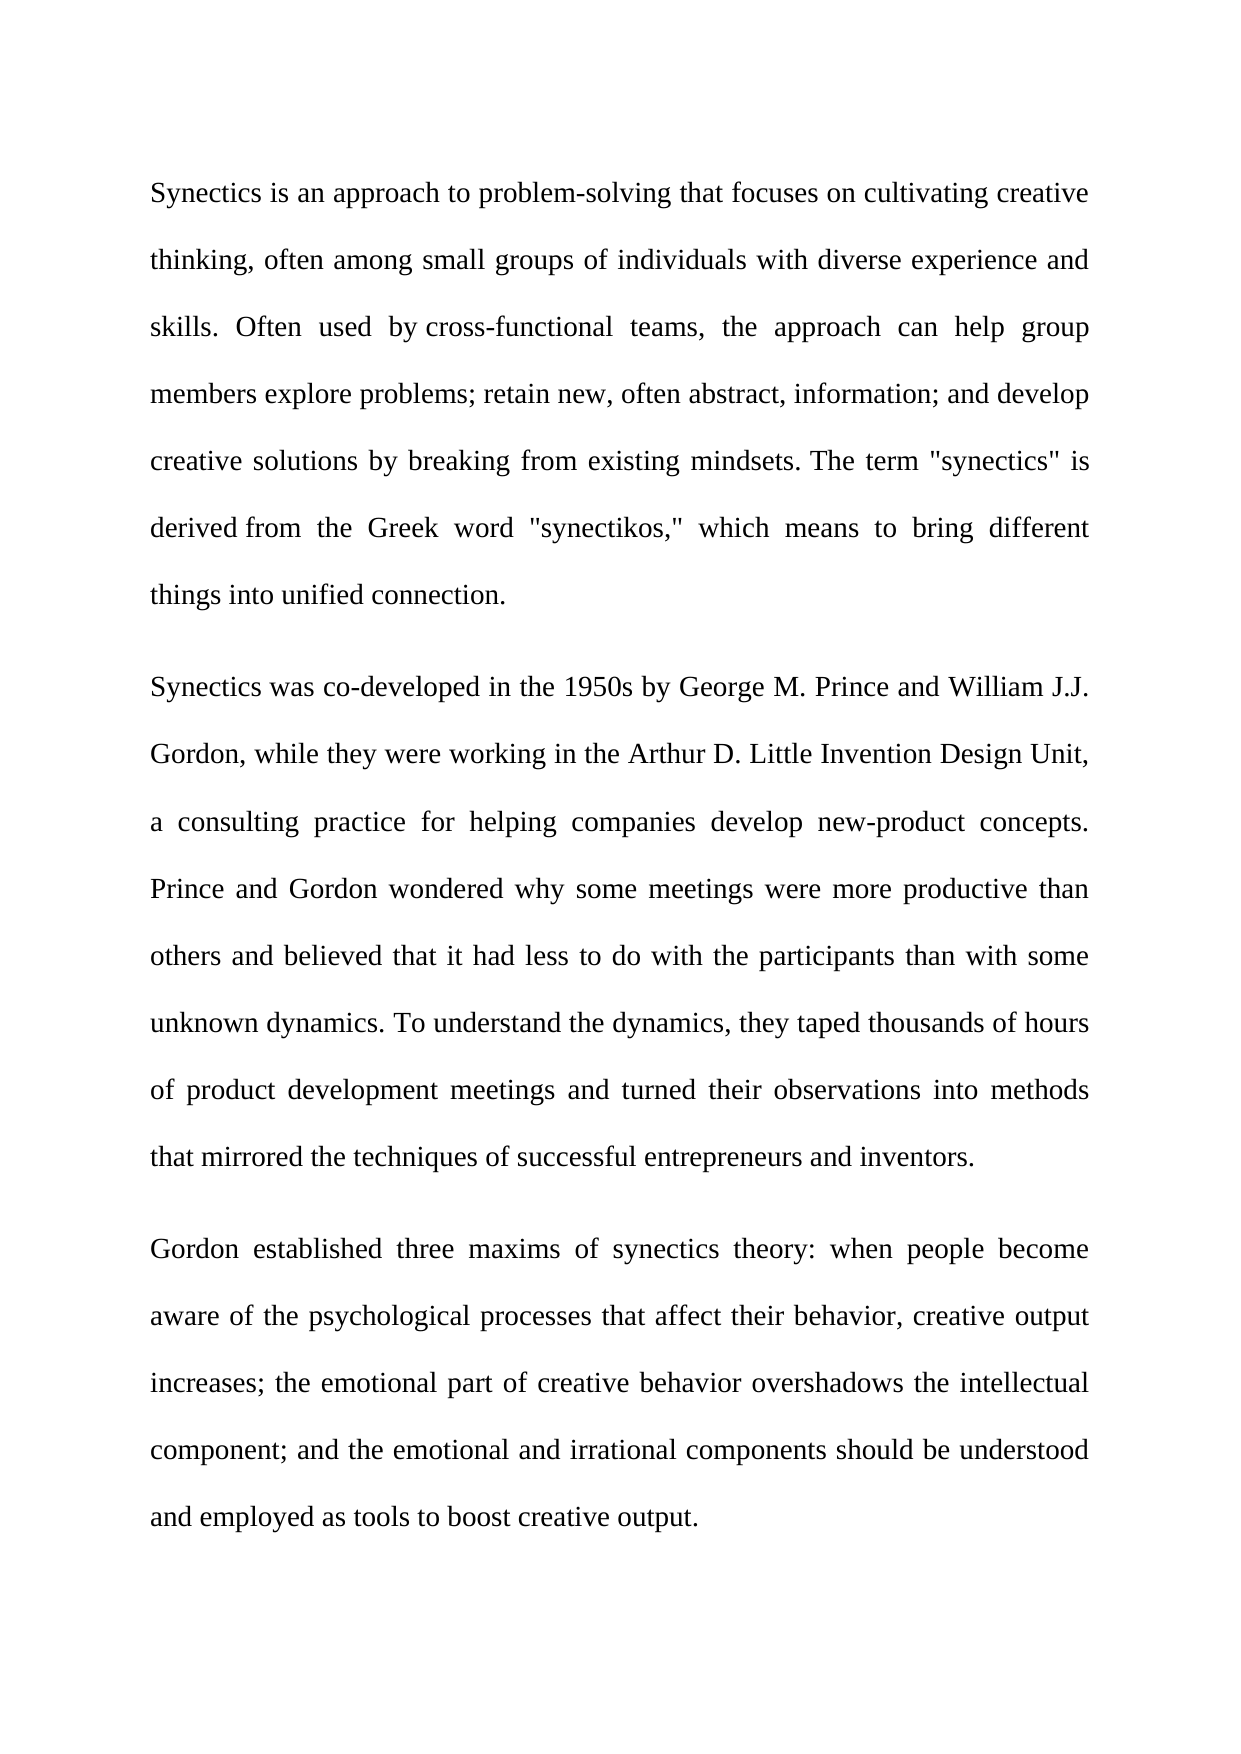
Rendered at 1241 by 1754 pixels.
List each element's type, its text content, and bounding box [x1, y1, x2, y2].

text Synectics was co-developed in the 1950s by George M. Prince and William J.J. Gordon, while they were working in the Arthur D. Little Invention Design Unit, a consulting practice for helping companies develop new-product concepts. Prince and Gordon wondered why some meetings were more productive than others and believed that it had less to do with the participants than with some unknown dynamics. To understand the dynamics, they taped thousands of hours of product development meetings and turned their observations into methods that mirrored the techniques of successful entrepreneurs and inventors. [150, 669, 1090, 1173]
text Synectics is an approach to problem-solving that focuses on cultivating creative thinking, often among small groups of individuals with diverse experience and skills. Often used by cross-functional teams, the approach can help group members explore problems; retain new, often abstract, information; and develop creative solutions by breaking from existing mindsets. The term "synectics" is derived from the Greek word "synectikos," which means to bring different things into unified connection. [150, 175, 1090, 611]
text Gordon established three maxims of synectics theory: when people become aware of the psychological processes that affect their behavior, creative output increases; the emotional part of creative behavior overshadows the intellectual component; and the emotional and irrational components should be understood and employed as tools to boost creative output. [150, 1231, 1090, 1533]
